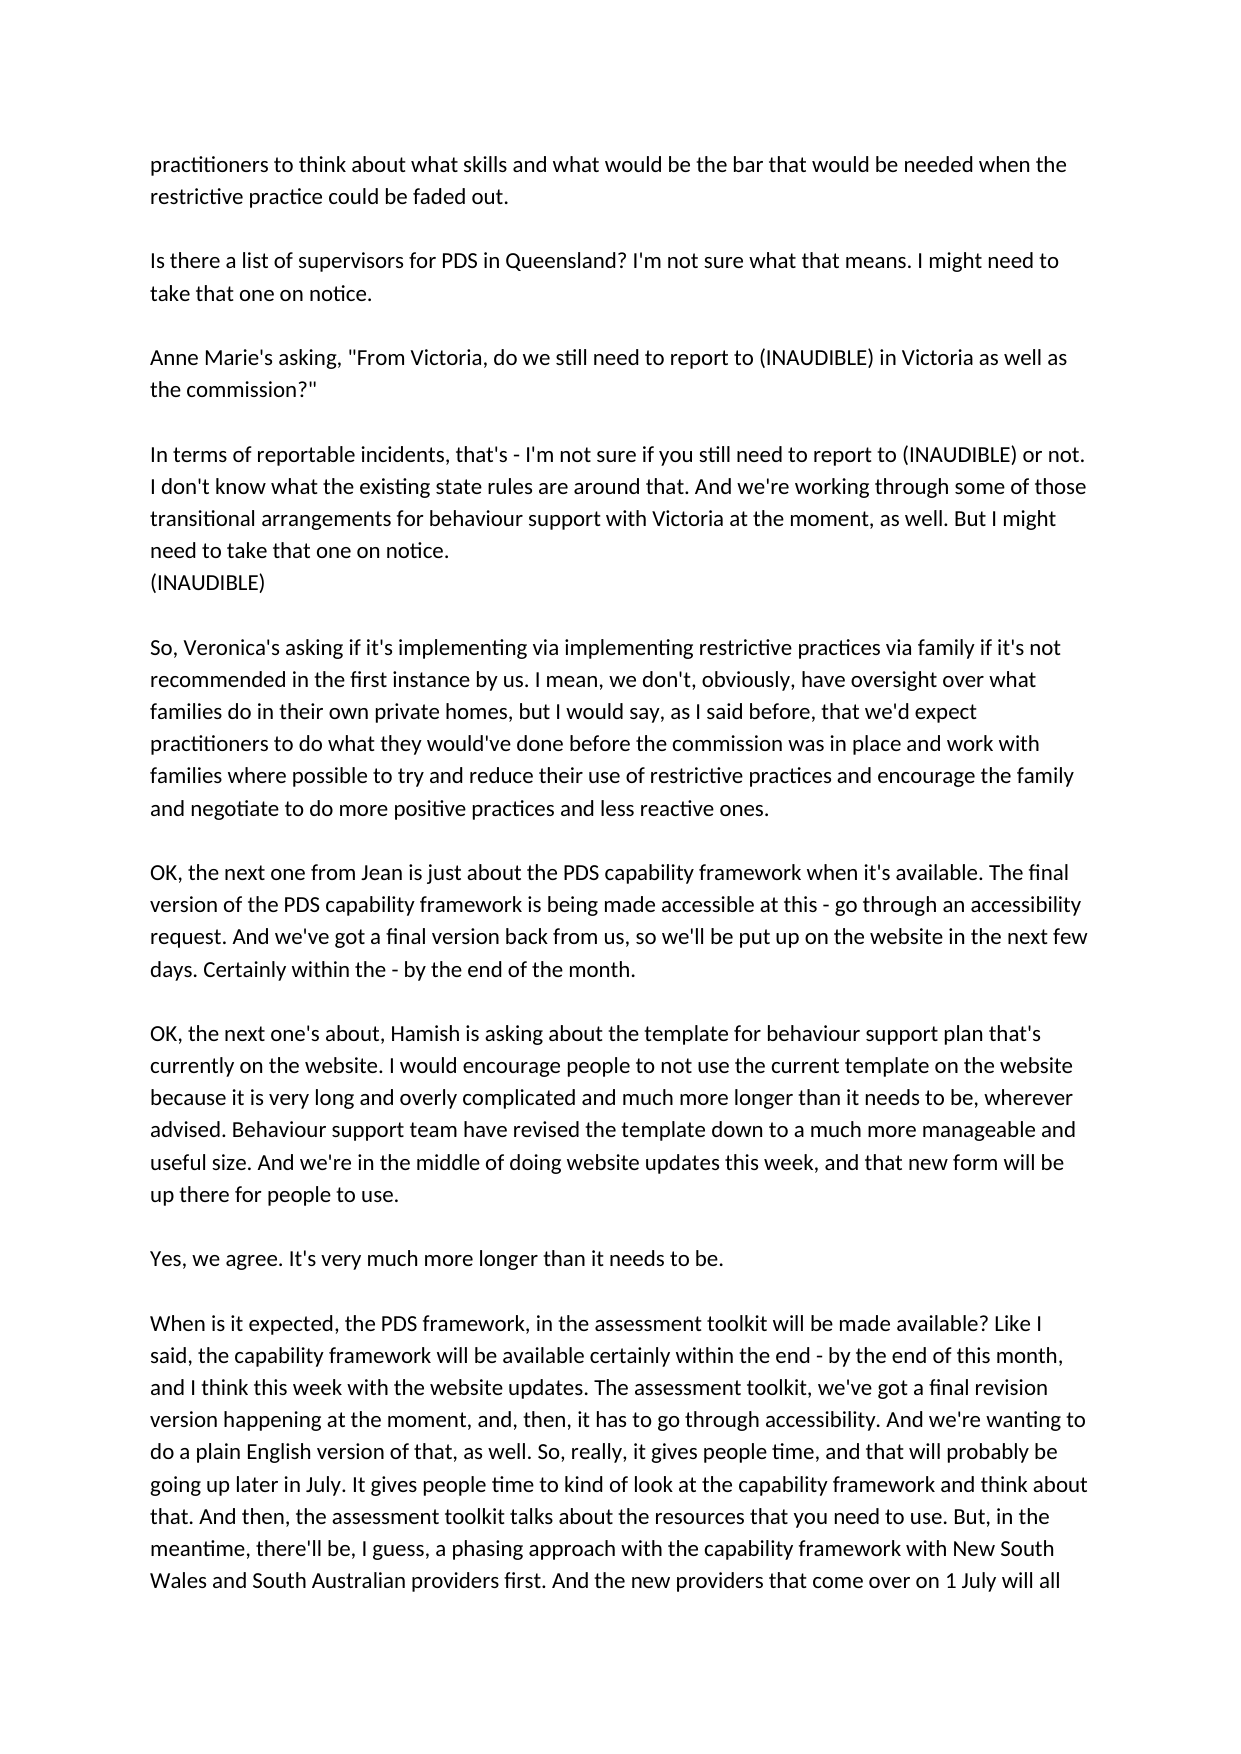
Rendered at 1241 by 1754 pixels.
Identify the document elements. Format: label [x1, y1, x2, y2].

text [150, 150, 1090, 1594]
